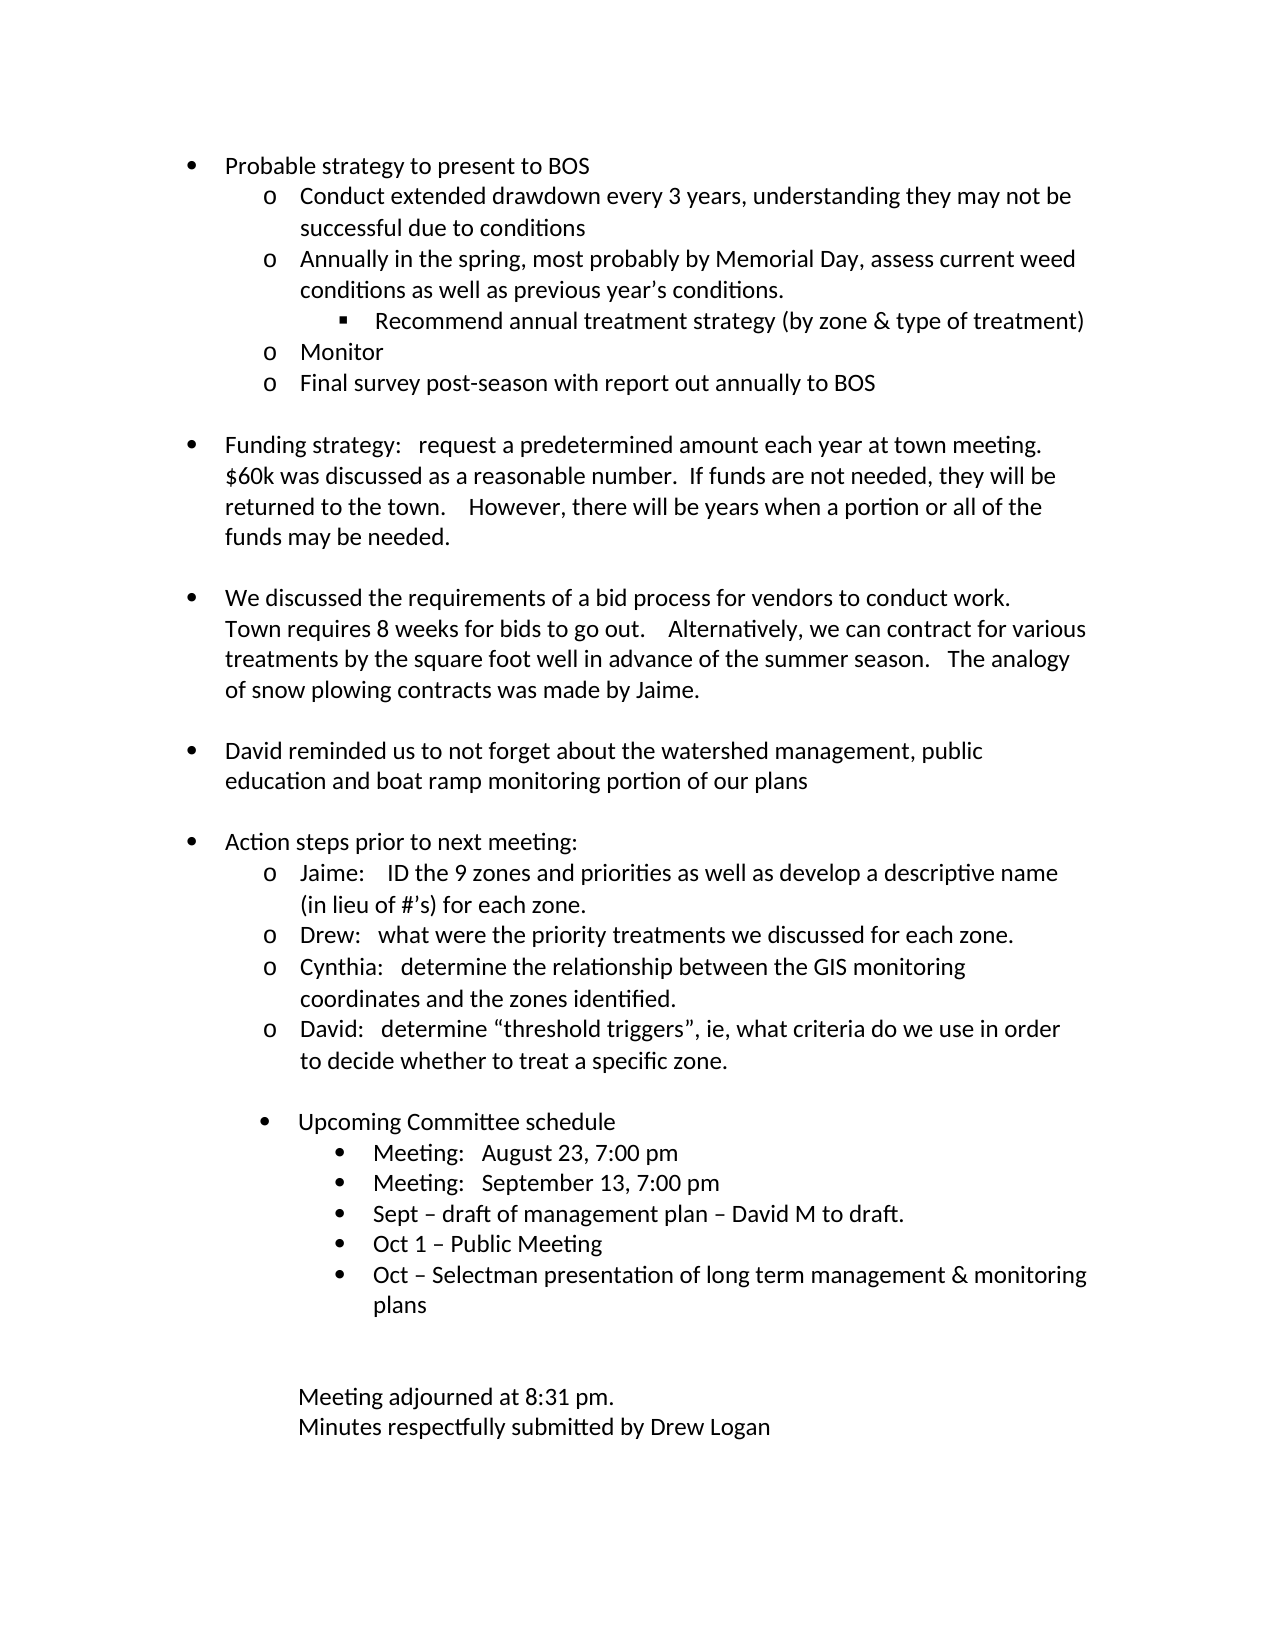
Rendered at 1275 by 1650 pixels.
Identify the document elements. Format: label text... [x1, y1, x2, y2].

list Upcoming Committee schedule [260, 1106, 1087, 1137]
list We discussed the requirements of a bid process for vendors to conduct work. Town requires 8 weeks for bids to go out. Alternatively, we can contract for various treatments by the square foot well in advance of the summer season. The analogy of snow plowing contracts was made by Jaime. [187, 582, 1087, 704]
list Meeting: September 13, 7:00 pm [335, 1167, 1087, 1198]
list Final survey post-season with report out annually to BOS [262, 367, 1087, 399]
list Action steps prior to next meeting: [187, 826, 1087, 857]
list Drew: what were the priority treatments we discussed for each zone. [262, 919, 1087, 951]
list Probable strategy to present to BOS [187, 150, 1087, 181]
list David reminded us to not forget about the watershed management, public education and boat ramp monitoring portion of our plans [187, 735, 1087, 796]
list Recommend annual treatment strategy (by zone & type of treatment) [337, 305, 1087, 336]
list Meeting adjourned at 8:31 pm. [298, 1381, 1087, 1411]
list Annually in the spring, most probably by Memorial Day, assess current weed conditions as well as previous year’s conditions. [262, 243, 1087, 305]
list Jaime: ID the 9 zones and priorities as well as develop a descriptive name (in lieu of #’s) for each zone. [262, 857, 1087, 919]
list Minutes respectfully submitted by Drew Logan [298, 1411, 1087, 1442]
list Meeting: August 23, 7:00 pm [335, 1137, 1087, 1167]
list Conduct extended drawdown every 3 years, understanding they may not be successful due to conditions [262, 181, 1087, 243]
list David: determine “threshold triggers”, ie, what criteria do we use in order to decide whether to treat a specific zone. [262, 1013, 1087, 1076]
list Oct – Selectman presentation of long term management & monitoring plans [335, 1259, 1087, 1320]
list Funding strategy: request a predetermined amount each year at town meeting. $60k was discussed as a reasonable number. If funds are not needed, they will be returned to the town. However, there will be years when a portion or all of the funds may be needed. [187, 430, 1087, 552]
list Monitor [262, 336, 1087, 367]
list Oct 1 – Public Meeting [335, 1228, 1087, 1259]
list Sept – draft of management plan – David M to draft. [335, 1198, 1087, 1228]
list Cynthia: determine the relationship between the GIS monitoring coordinates and the zones identified. [262, 951, 1087, 1013]
